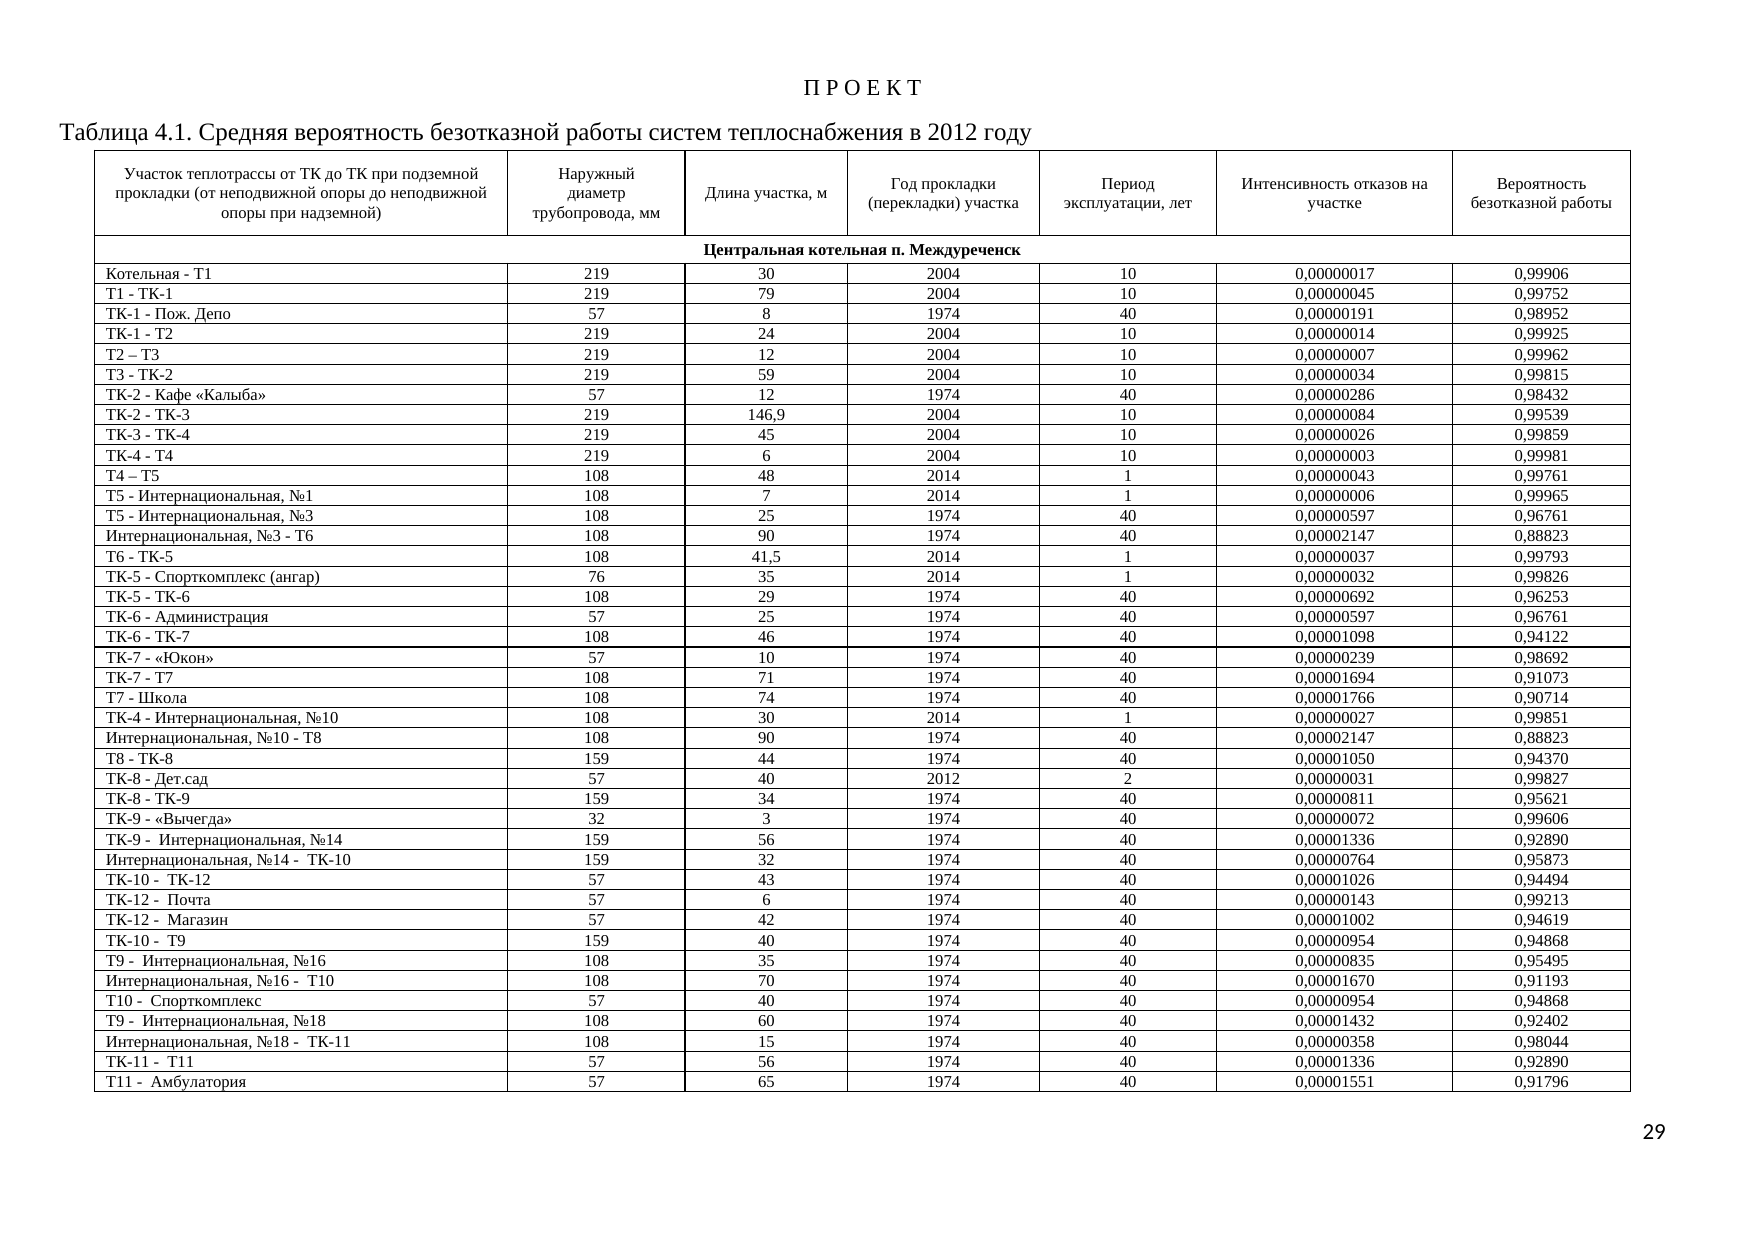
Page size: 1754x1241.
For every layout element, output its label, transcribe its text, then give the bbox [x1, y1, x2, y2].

table_cell 40 [686, 769, 847, 788]
table_cell 2014 [848, 546, 1039, 566]
table_cell 0,94868 [1453, 930, 1630, 949]
table_cell 1974 [848, 749, 1039, 768]
table_cell 32 [686, 850, 847, 869]
table_cell 0,00002147 [1217, 728, 1452, 747]
table_cell 3 [686, 809, 847, 828]
table_cell 40 [1040, 1072, 1216, 1091]
table_cell 76 [508, 567, 684, 586]
table_cell 25 [686, 607, 847, 626]
table_header Наружный диаметр трубопровода, мм [508, 151, 684, 235]
table_cell 1974 [848, 607, 1039, 626]
table_cell 1974 [848, 627, 1039, 646]
table_cell 0,00000032 [1217, 567, 1452, 586]
table_cell ТК-2 - Кафе «Калыба» [95, 385, 507, 404]
table_cell 40 [1040, 688, 1216, 707]
table_cell 40 [1040, 648, 1216, 667]
table_cell Т11 - Амбулатория [95, 1072, 507, 1091]
table_cell ТК-5 - Спорткомплекс (ангар) [95, 567, 507, 586]
table_cell 10 [1040, 445, 1216, 464]
table_cell 57 [508, 1052, 684, 1071]
table_cell 29 [686, 587, 847, 606]
table_cell 41,5 [686, 546, 847, 566]
table_cell 1 [1040, 567, 1216, 586]
table_cell ТК-8 - Дет.сад [95, 769, 507, 788]
table_cell 108 [508, 728, 684, 747]
table_cell 0,00000003 [1217, 445, 1452, 464]
table_cell 0,92402 [1453, 1011, 1630, 1030]
table_cell ТК-9 - Интернациональная, №14 [95, 829, 507, 848]
table_cell 79 [686, 284, 847, 303]
table_cell 108 [508, 1031, 684, 1051]
table_cell 0,98952 [1453, 304, 1630, 323]
table_cell 40 [1040, 749, 1216, 768]
table_cell 0,00000031 [1217, 769, 1452, 788]
table_cell 0,00000835 [1217, 951, 1452, 970]
table_cell 57 [508, 769, 684, 788]
table_cell Интернациональная, №3 - Т6 [95, 526, 507, 545]
table_cell 0,99981 [1453, 445, 1630, 464]
table_cell 1974 [848, 870, 1039, 889]
table_cell 0,00000034 [1217, 365, 1452, 384]
table_cell 57 [508, 890, 684, 909]
table_cell 0,99925 [1453, 324, 1630, 343]
table_cell 0,00000239 [1217, 648, 1452, 667]
table_cell Т10 - Спорткомплекс [95, 991, 507, 1010]
table_cell 10 [686, 648, 847, 667]
table_cell 2004 [848, 324, 1039, 343]
table_cell 219 [508, 365, 684, 384]
table_cell 1974 [848, 809, 1039, 828]
table_cell ТК-8 - ТК-9 [95, 789, 507, 808]
table_cell ТК-9 - «Вычегда» [95, 809, 507, 828]
table_cell ТК-7 - Т7 [95, 668, 507, 687]
table_cell 1974 [848, 385, 1039, 404]
table_cell 0,92890 [1453, 829, 1630, 848]
table_cell 40 [1040, 910, 1216, 929]
table_cell 1974 [848, 587, 1039, 606]
table_cell Т5 - Интернациональная, №1 [95, 486, 507, 505]
table_cell 40 [1040, 668, 1216, 687]
table_header Вероятность безотказной работы [1453, 151, 1630, 235]
table_cell 0,00000954 [1217, 930, 1452, 949]
table_cell 12 [686, 344, 847, 363]
table_cell 2014 [848, 567, 1039, 586]
table_cell 0,94122 [1453, 627, 1630, 646]
table_cell 0,00001336 [1217, 1052, 1452, 1071]
table_cell 1 [1040, 466, 1216, 485]
table_cell 108 [508, 951, 684, 970]
table_cell 2004 [848, 365, 1039, 384]
table_cell 1974 [848, 930, 1039, 949]
table_cell 0,00000191 [1217, 304, 1452, 323]
table_cell 30 [686, 708, 847, 727]
table_cell 0,99962 [1453, 344, 1630, 363]
table_cell 0,00000286 [1217, 385, 1452, 404]
table_cell 0,00000026 [1217, 425, 1452, 444]
table_cell ТК-1 - Т2 [95, 324, 507, 343]
table_cell 0,91073 [1453, 668, 1630, 687]
table_cell 1974 [848, 688, 1039, 707]
table_cell 0,00000007 [1217, 344, 1452, 363]
table_cell 0,00001050 [1217, 749, 1452, 768]
table_header Длина участка, м [686, 151, 847, 235]
table_cell Т3 - ТК-2 [95, 365, 507, 384]
table_cell 0,91193 [1453, 971, 1630, 990]
table_cell 0,98044 [1453, 1031, 1630, 1051]
table_cell 219 [508, 405, 684, 424]
table_cell 10 [1040, 405, 1216, 424]
table_cell 35 [686, 951, 847, 970]
table_cell 1974 [848, 648, 1039, 667]
table_cell 2014 [848, 486, 1039, 505]
table_cell 219 [508, 284, 684, 303]
table_cell 0,99539 [1453, 405, 1630, 424]
table_header Год прокладки (перекладки) участка [848, 151, 1039, 235]
table_cell 1974 [848, 890, 1039, 909]
table_cell 0,00001336 [1217, 829, 1452, 848]
table_cell 40 [1040, 870, 1216, 889]
table_cell 60 [686, 1011, 847, 1030]
table_cell 42 [686, 910, 847, 929]
table_cell 0,99752 [1453, 284, 1630, 303]
table_cell 0,99906 [1453, 264, 1630, 283]
table_cell 2004 [848, 425, 1039, 444]
table_cell 48 [686, 466, 847, 485]
table_cell 219 [508, 264, 684, 283]
table_cell 25 [686, 506, 847, 525]
table_cell ТК-12 - Магазин [95, 910, 507, 929]
table_cell 0,00000084 [1217, 405, 1452, 424]
table_cell 1974 [848, 1072, 1039, 1091]
table_cell 40 [686, 991, 847, 1010]
table_cell 0,00001098 [1217, 627, 1452, 646]
table_cell 40 [1040, 951, 1216, 970]
table_cell 8 [686, 304, 847, 323]
table_cell 0,99826 [1453, 567, 1630, 586]
text Таблица 4.1. Средняя вероятность безотказной работы систем теплоснабжения в 2012 году [59, 117, 1665, 145]
table_cell 0,00001694 [1217, 668, 1452, 687]
table_cell 0,94370 [1453, 749, 1630, 768]
table_cell 0,00000811 [1217, 789, 1452, 808]
table_cell 108 [508, 546, 684, 566]
table_cell 10 [1040, 264, 1216, 283]
table_cell 0,99859 [1453, 425, 1630, 444]
table_cell 0,94494 [1453, 870, 1630, 889]
table_cell 1974 [848, 850, 1039, 869]
table_cell 0,92890 [1453, 1052, 1630, 1071]
table_cell Т8 - ТК-8 [95, 749, 507, 768]
table_cell 40 [1040, 890, 1216, 909]
table_header Интенсивность отказов на участке [1217, 151, 1452, 235]
table_cell 40 [1040, 829, 1216, 848]
table_cell 10 [1040, 284, 1216, 303]
table_cell 0,91796 [1453, 1072, 1630, 1091]
table_cell 0,00001002 [1217, 910, 1452, 929]
table_cell 108 [508, 971, 684, 990]
table_cell Т7 - Школа [95, 688, 507, 707]
table_cell 0,94619 [1453, 910, 1630, 929]
table_cell 0,00000954 [1217, 991, 1452, 1010]
table_cell 40 [1040, 930, 1216, 949]
table_cell 159 [508, 930, 684, 949]
table_cell 40 [1040, 627, 1216, 646]
table_cell 0,00001551 [1217, 1072, 1452, 1091]
table_cell 0,95495 [1453, 951, 1630, 970]
table_cell 108 [508, 1011, 684, 1030]
table_cell 0,96761 [1453, 506, 1630, 525]
table_cell 56 [686, 829, 847, 848]
table_cell 57 [508, 607, 684, 626]
table_cell 0,88823 [1453, 728, 1630, 747]
table_cell 59 [686, 365, 847, 384]
table_cell Котельная - Т1 [95, 264, 507, 283]
table_cell 10 [1040, 344, 1216, 363]
table_cell 1974 [848, 951, 1039, 970]
table_cell 1974 [848, 526, 1039, 545]
table_cell ТК-2 - ТК-3 [95, 405, 507, 424]
table_cell 57 [508, 910, 684, 929]
table_cell 0,00000597 [1217, 506, 1452, 525]
table_cell 12 [686, 385, 847, 404]
table_cell 43 [686, 870, 847, 889]
table_cell 90 [686, 728, 847, 747]
table_cell 1974 [848, 971, 1039, 990]
table_cell Интернациональная, №10 - Т8 [95, 728, 507, 747]
table_cell 6 [686, 890, 847, 909]
table_cell 70 [686, 971, 847, 990]
table_cell Т5 - Интернациональная, №3 [95, 506, 507, 525]
table_cell ТК-10 - ТК-12 [95, 870, 507, 889]
table_cell ТК-6 - Администрация [95, 607, 507, 626]
table_cell 40 [1040, 526, 1216, 545]
table_cell 1974 [848, 910, 1039, 929]
table_cell 146,9 [686, 405, 847, 424]
table_cell 40 [1040, 1011, 1216, 1030]
table_cell 0,00001670 [1217, 971, 1452, 990]
table_cell ТК-4 - Интернациональная, №10 [95, 708, 507, 727]
table_cell 108 [508, 627, 684, 646]
table_cell 40 [1040, 991, 1216, 1010]
table_cell Интернациональная, №14 - ТК-10 [95, 850, 507, 869]
table_cell 0,96253 [1453, 587, 1630, 606]
table_cell ТК-12 - Почта [95, 890, 507, 909]
table_cell 108 [508, 668, 684, 687]
table_cell 0,88823 [1453, 526, 1630, 545]
table_cell 0,00000014 [1217, 324, 1452, 343]
table_cell 56 [686, 1052, 847, 1071]
table_cell 40 [686, 930, 847, 949]
table_cell ТК-4 - Т4 [95, 445, 507, 464]
table_cell 10 [1040, 425, 1216, 444]
table_cell 40 [1040, 1031, 1216, 1051]
table_cell 0,00000037 [1217, 546, 1452, 566]
table_cell 0,99761 [1453, 466, 1630, 485]
table_cell 0,00000597 [1217, 607, 1452, 626]
table_cell 71 [686, 668, 847, 687]
table_cell 0,95873 [1453, 850, 1630, 869]
table_cell 2 [1040, 769, 1216, 788]
table_cell 0,00000764 [1217, 850, 1452, 869]
table_cell 7 [686, 486, 847, 505]
table_cell 10 [1040, 365, 1216, 384]
table_cell ТК-7 - «Юкон» [95, 648, 507, 667]
table_cell 15 [686, 1031, 847, 1051]
table_cell 2014 [848, 466, 1039, 485]
table_cell 0,96761 [1453, 607, 1630, 626]
table_cell 0,00000045 [1217, 284, 1452, 303]
table_cell 108 [508, 466, 684, 485]
table_cell 0,90714 [1453, 688, 1630, 707]
table_cell 40 [1040, 304, 1216, 323]
table_cell 40 [1040, 587, 1216, 606]
table_cell 24 [686, 324, 847, 343]
table_cell 159 [508, 829, 684, 848]
table_cell 0,00000692 [1217, 587, 1452, 606]
table_cell 108 [508, 486, 684, 505]
table_cell 0,00000072 [1217, 809, 1452, 828]
table_cell 0,98692 [1453, 648, 1630, 667]
table_cell 0,00000017 [1217, 264, 1452, 283]
table_cell 108 [508, 708, 684, 727]
table_cell 0,98432 [1453, 385, 1630, 404]
table_cell 40 [1040, 1052, 1216, 1071]
table_cell 40 [1040, 809, 1216, 828]
table_cell 1 [1040, 708, 1216, 727]
table_cell ТК-10 - Т9 [95, 930, 507, 949]
table_cell 0,99851 [1453, 708, 1630, 727]
table_cell 1974 [848, 304, 1039, 323]
table_cell 1974 [848, 1011, 1039, 1030]
table_cell 0,94868 [1453, 991, 1630, 1010]
table_cell 10 [1040, 324, 1216, 343]
table_cell 74 [686, 688, 847, 707]
table_cell 57 [508, 991, 684, 1010]
table_cell 40 [1040, 385, 1216, 404]
table_cell 1 [1040, 546, 1216, 566]
table_cell 40 [1040, 789, 1216, 808]
table_cell 0,95621 [1453, 789, 1630, 808]
table_cell 46 [686, 627, 847, 646]
table_cell Т9 - Интернациональная, №18 [95, 1011, 507, 1030]
table_cell 0,00000006 [1217, 486, 1452, 505]
table_cell 57 [508, 870, 684, 889]
table_cell 35 [686, 567, 847, 586]
table_cell 0,99965 [1453, 486, 1630, 505]
table_cell 40 [1040, 506, 1216, 525]
table_cell 108 [508, 506, 684, 525]
table_cell 32 [508, 809, 684, 828]
table_cell 219 [508, 445, 684, 464]
table_cell 0,99815 [1453, 365, 1630, 384]
table_cell 1 [1040, 486, 1216, 505]
table_cell 57 [508, 1072, 684, 1091]
table_cell ТК-3 - ТК-4 [95, 425, 507, 444]
table_cell 159 [508, 789, 684, 808]
table_cell Т1 - ТК-1 [95, 284, 507, 303]
table_cell ТК-5 - ТК-6 [95, 587, 507, 606]
table_cell 0,00000358 [1217, 1031, 1452, 1051]
table_cell 2004 [848, 445, 1039, 464]
table_cell 2014 [848, 708, 1039, 727]
table_cell 1974 [848, 789, 1039, 808]
table_cell ТК-1 - Пож. Депо [95, 304, 507, 323]
table_cell 108 [508, 587, 684, 606]
table_cell 0,00001432 [1217, 1011, 1452, 1030]
table_cell 1974 [848, 829, 1039, 848]
table_cell ТК-6 - ТК-7 [95, 627, 507, 646]
table_header Период эксплуатации, лет [1040, 151, 1216, 235]
table_cell 0,99793 [1453, 546, 1630, 566]
table_cell 0,99827 [1453, 769, 1630, 788]
table_cell 2004 [848, 264, 1039, 283]
table_cell 6 [686, 445, 847, 464]
table_cell Центральная котельная п. Междуреченск [95, 236, 1630, 262]
table_cell 44 [686, 749, 847, 768]
table_cell 108 [508, 526, 684, 545]
table_cell Т4 – Т5 [95, 466, 507, 485]
table_cell 2004 [848, 405, 1039, 424]
table_cell 40 [1040, 971, 1216, 990]
table_cell 2012 [848, 769, 1039, 788]
table_cell 1974 [848, 1052, 1039, 1071]
table_cell 159 [508, 749, 684, 768]
table_cell 40 [1040, 728, 1216, 747]
table_cell Т6 - ТК-5 [95, 546, 507, 566]
table_cell 30 [686, 264, 847, 283]
table_cell 0,99606 [1453, 809, 1630, 828]
table_cell 40 [1040, 607, 1216, 626]
table_cell 159 [508, 850, 684, 869]
table_cell 0,00001026 [1217, 870, 1452, 889]
table_cell 34 [686, 789, 847, 808]
table_cell 1974 [848, 1031, 1039, 1051]
table_cell Интернациональная, №16 - Т10 [95, 971, 507, 990]
table_cell 1974 [848, 668, 1039, 687]
table_cell Интернациональная, №18 - ТК-11 [95, 1031, 507, 1051]
table_cell 219 [508, 425, 684, 444]
table_header Участок теплотрассы от ТК до ТК при подземной прокладки (от неподвижной опоры до неподвижной опоры при надземной) [95, 151, 507, 235]
table_cell Т9 - Интернациональная, №16 [95, 951, 507, 970]
table_cell 90 [686, 526, 847, 545]
table_cell 1974 [848, 991, 1039, 1010]
table_cell 65 [686, 1072, 847, 1091]
table_cell 2004 [848, 284, 1039, 303]
table_cell 0,99213 [1453, 890, 1630, 909]
table_cell 1974 [848, 506, 1039, 525]
table_cell 0,00001766 [1217, 688, 1452, 707]
table_cell 45 [686, 425, 847, 444]
table_cell 57 [508, 304, 684, 323]
table_cell 0,00002147 [1217, 526, 1452, 545]
table_cell 57 [508, 648, 684, 667]
table_cell 2004 [848, 344, 1039, 363]
table_cell 0,00000027 [1217, 708, 1452, 727]
table_cell Т2 – Т3 [95, 344, 507, 363]
table_cell 108 [508, 688, 684, 707]
table_cell 40 [1040, 850, 1216, 869]
table_cell ТК-11 - Т11 [95, 1052, 507, 1071]
table_cell 0,00000043 [1217, 466, 1452, 485]
table_cell 1974 [848, 728, 1039, 747]
table_cell 57 [508, 385, 684, 404]
table_cell 0,00000143 [1217, 890, 1452, 909]
table_cell 219 [508, 324, 684, 343]
table_cell 219 [508, 344, 684, 363]
